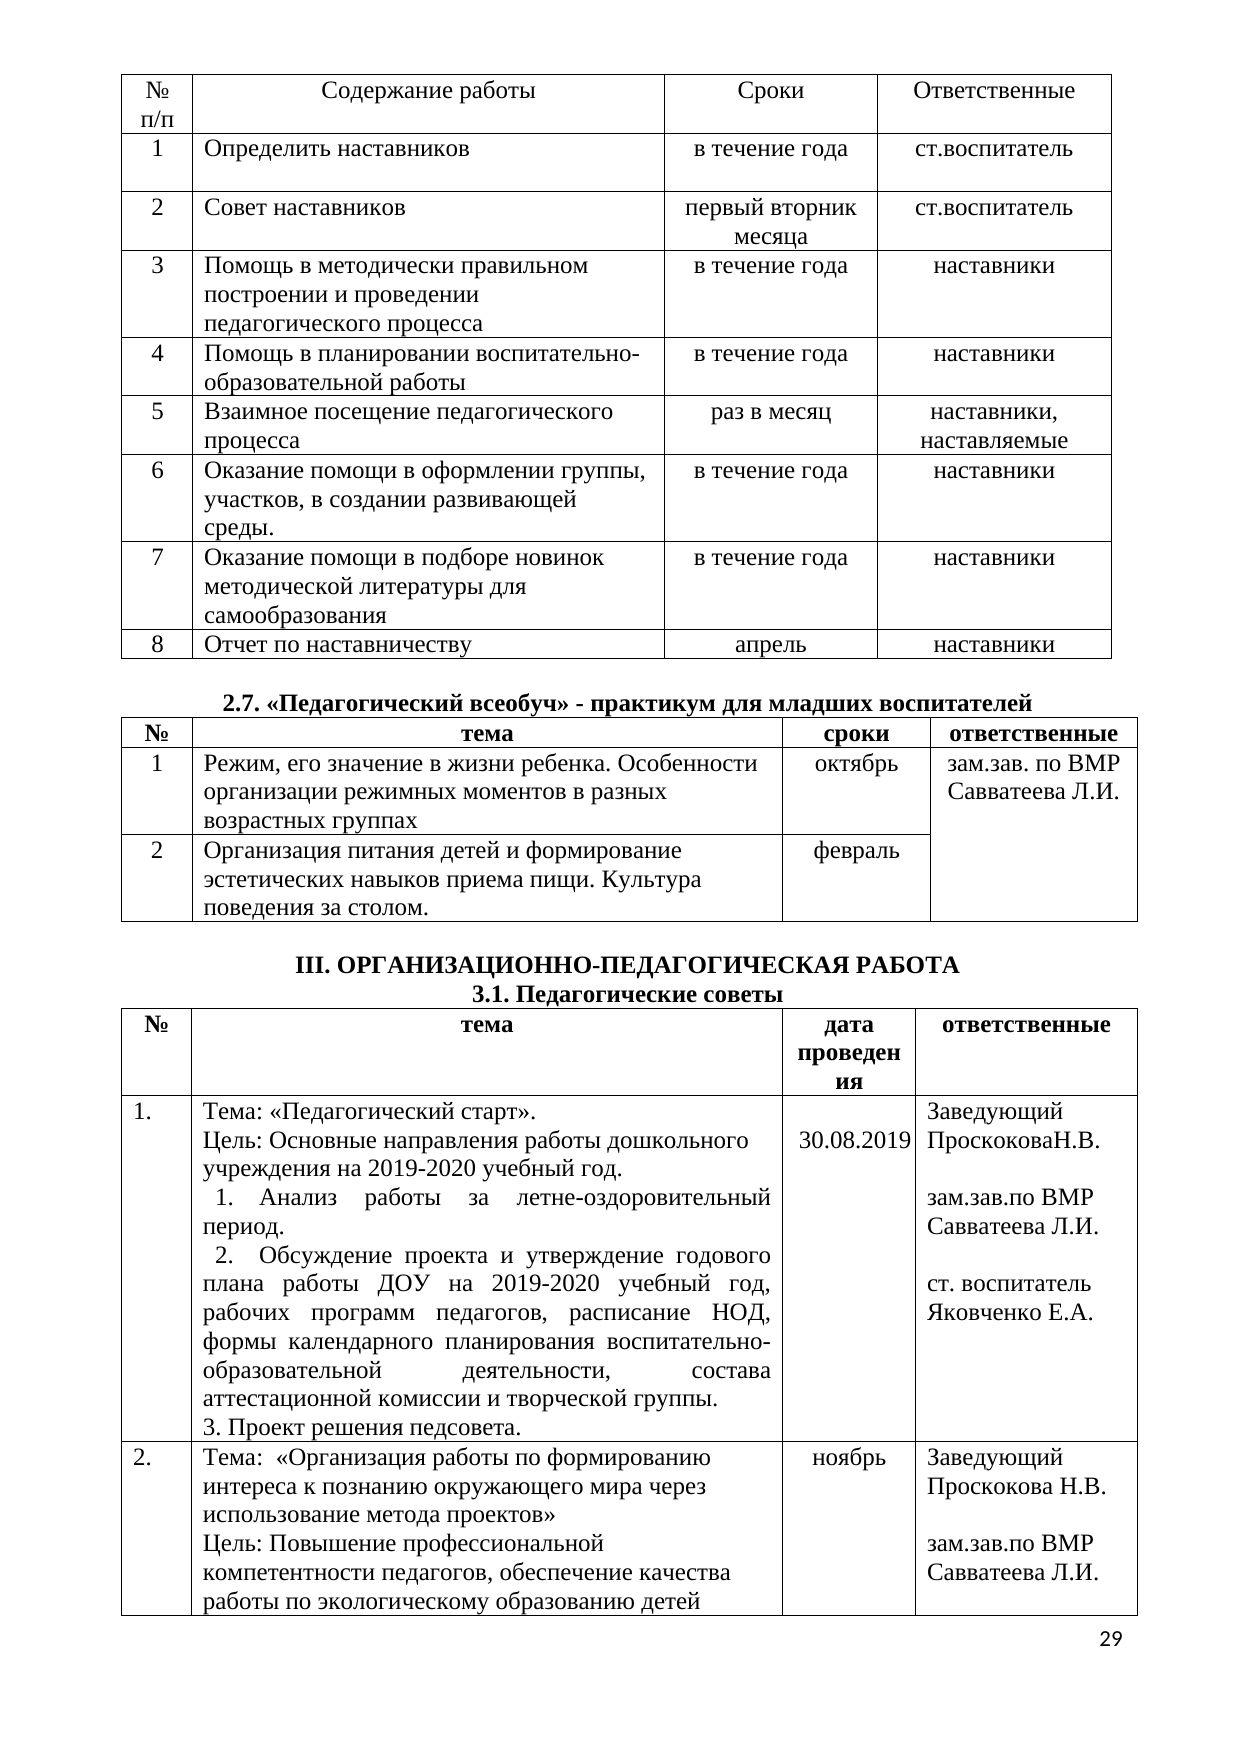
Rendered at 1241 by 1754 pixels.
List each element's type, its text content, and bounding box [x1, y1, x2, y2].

table_cell наставники, наставляемые [878, 396, 1111, 454]
table_cell ст.воспитатель [878, 192, 1111, 249]
table_cell ноябрь [783, 1442, 915, 1614]
table_cell Определить наставников [193, 134, 664, 191]
table_cell Взаимное посещение педагогического процесса [193, 396, 664, 454]
table_cell Отчет по наставничеству [193, 630, 664, 658]
table_cell 2 [122, 835, 192, 921]
table_cell Организация питания детей и формирование эстетических навыков приема пищи. Культура поведения за столом. [193, 835, 782, 921]
table_header сроки [783, 718, 930, 747]
text III. ОРГАНИЗАЦИОННО-ПЕДАГОГИЧЕСКАЯ РАБОТА [133, 950, 1122, 979]
table_header дата проведения [783, 1009, 915, 1095]
table_cell наставники [878, 455, 1111, 541]
table_header № [122, 1009, 191, 1095]
table_cell в течение года [665, 455, 877, 541]
table_cell 30.08.2019 [783, 1096, 915, 1441]
table_cell октябрь [783, 748, 930, 834]
table_cell ст.воспитатель [878, 134, 1111, 191]
table_cell 6 [122, 455, 192, 541]
table_header тема [193, 718, 782, 747]
table_header ответственные [931, 718, 1137, 747]
table_cell [122, 1442, 191, 1614]
table_cell раз в месяц [665, 396, 877, 454]
table_cell зам.зав. по ВМР Савватеева Л.И. [931, 748, 1137, 921]
table_cell в течение года [665, 134, 877, 191]
table_cell 2 [122, 192, 192, 249]
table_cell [916, 1442, 1137, 1614]
table_cell 7 [122, 542, 192, 628]
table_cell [192, 1442, 782, 1614]
table_cell 1 [122, 134, 192, 191]
table_cell в течение года [665, 542, 877, 628]
table_cell наставники [878, 251, 1111, 337]
table_cell Заведующий ПроскоковаН.В. зам.зав.по ВМР Савватеева Л.И. ст. воспитатель Яковченко Е.А. [916, 1096, 1137, 1441]
table_cell Тема: «Педагогический старт». Цель: Основные направления работы дошкольного учреждения на 2019-2020 учебный год. Анализ работы за летне-оздоровительный период. Обсуждение проекта и утверждение годового плана работы ДОУ на 2019-2020 учебный год, рабочих программ педагогов, расписание НОД, формы календарного планирования воспитательно-образовательной деятельности, состава аттестационной комиссии и творческой группы. 3. Проект решения педсовета. [192, 1096, 782, 1441]
table_cell Оказание помощи в оформлении группы, участков, в создании развивающей среды. [193, 455, 664, 541]
table_cell Оказание помощи в подборе новинок методической литературы для самообразования [193, 542, 664, 628]
table_cell 4 [122, 338, 192, 395]
table_cell Режим, его значение в жизни ребенка. Особенности организации режимных моментов в разных возрастных группах [193, 748, 782, 834]
table_header Ответственные [878, 75, 1111, 132]
table_header № [122, 718, 192, 747]
table_cell февраль [783, 835, 930, 921]
table_cell 1 [122, 748, 192, 834]
table_header Сроки [665, 75, 877, 132]
table_cell 5 [122, 396, 192, 454]
table_cell апрель [665, 630, 877, 658]
text 2.7. «Педагогический всеобуч» - практикум для младших воспитателей [133, 688, 1122, 717]
table_header тема [192, 1009, 782, 1095]
table_cell наставники [878, 338, 1111, 395]
table_cell [122, 1096, 191, 1441]
table_cell наставники [878, 630, 1111, 658]
table_cell в течение года [665, 338, 877, 395]
table_header № п/п [122, 75, 192, 132]
table_header ответственные [916, 1009, 1137, 1095]
table_cell наставники [878, 542, 1111, 628]
table_cell 8 [122, 630, 192, 658]
table_cell 3 [122, 251, 192, 337]
table_cell Совет наставников [193, 192, 664, 249]
table_cell Помощь в методически правильном построении и проведении педагогического процесса [193, 251, 664, 337]
table_cell первый вторник месяца [665, 192, 877, 249]
table_cell в течение года [665, 251, 877, 337]
table_cell Помощь в планировании воспитательно-образовательной работы [193, 338, 664, 395]
table_header Содержание работы [193, 75, 664, 132]
text 3.1. Педагогические советы [133, 979, 1122, 1008]
